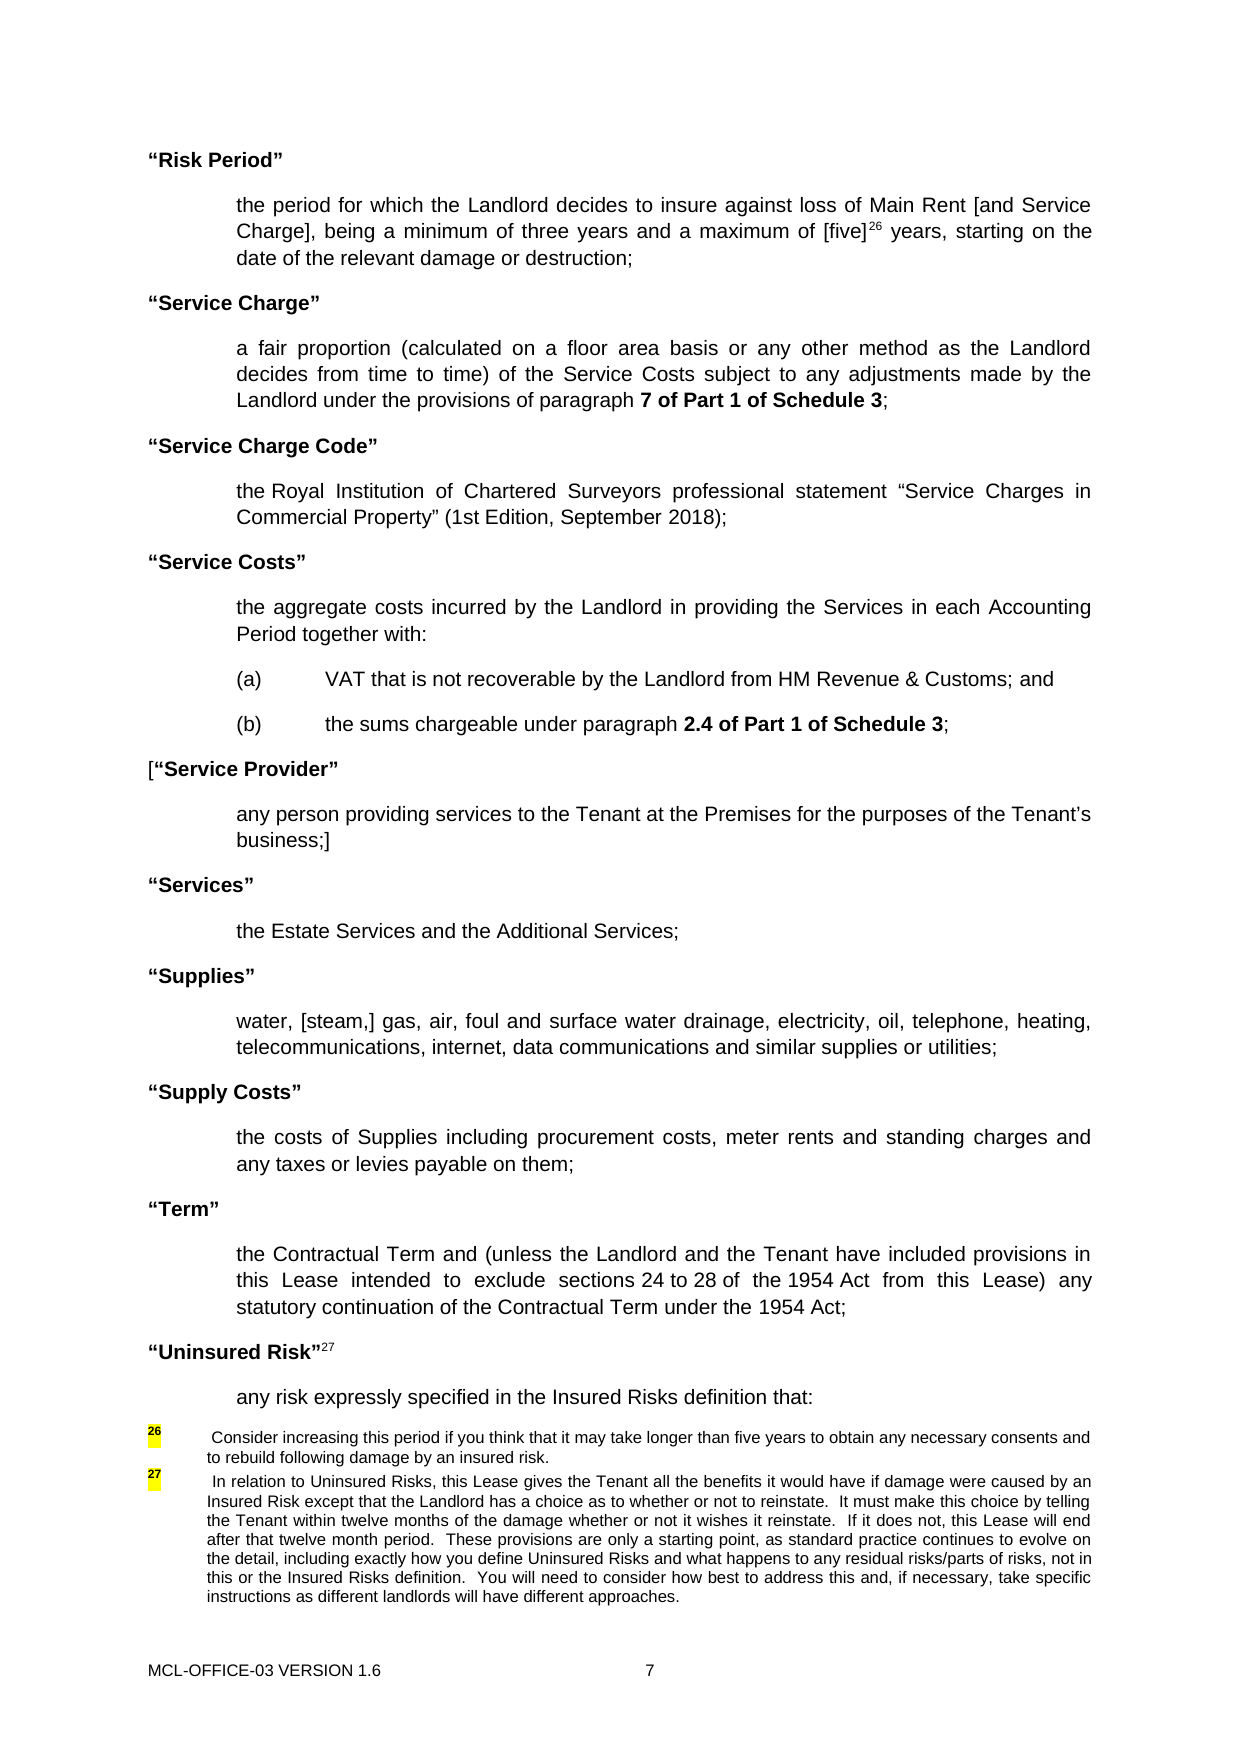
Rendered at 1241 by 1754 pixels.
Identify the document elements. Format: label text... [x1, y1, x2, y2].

text any risk expressly specified in the Insured Risks definition that: [236, 1385, 1093, 1409]
text “Service Charge” [148, 291, 1093, 314]
text “Term” [148, 1197, 1093, 1221]
text “Supplies” [148, 963, 1093, 987]
text the period for which the Landlord decides to insure against loss of Main Rent [and Service Charge], being a minimum of three years and a maximum of [five] years, starting on the date of the relevant damage or destruction; [236, 193, 1093, 269]
text “Service Charge Code” [148, 433, 1093, 457]
text the costs of Supplies including procurement costs, meter rents and standing charges and any taxes or levies payable on them; [236, 1125, 1093, 1176]
text the aggregate costs incurred by the Landlord in providing the Services in each Accounting Period together with: [236, 595, 1093, 645]
text the Royal Institution of Chartered Surveyors professional statement “Service Charges in Commercial Property” (1st Edition, September 2018); [236, 478, 1093, 529]
text water, [steam,] gas, air, foul and surface water drainage, electricity, oil, telephone, heating, telecommunications, internet, data communications and similar supplies or utilities; [236, 1009, 1093, 1059]
text “Service Costs” [148, 550, 1093, 574]
text the Contractual Term and (unless the Landlord and the Tenant have included provisions in this Lease intended to exclude sections 24 to 28 of the 1954 Act from this Lease) any statutory continuation of the Contractual Term under the 1954 Act; [236, 1242, 1093, 1318]
text any person providing services to the Tenant at the Premises for the purposes of the Tenant’s business;] [236, 802, 1093, 852]
text “Services” [148, 873, 1093, 897]
text the sums chargeable under paragraph 2.4 of Part 1 of Schedule 3; [236, 712, 1093, 736]
text “Uninsured Risk” [148, 1339, 1093, 1363]
text “Risk Period” [148, 148, 1093, 172]
text “Supply Costs” [148, 1080, 1093, 1104]
text the Estate Services and the Additional Services; [236, 918, 1093, 942]
text a fair proportion (calculated on a floor area basis or any other method as the Landlord decides from time to time) of the Service Costs subject to any adjustments made by the Landlord under the provisions of paragraph 7 of Part 1 of Schedule 3; [236, 336, 1093, 412]
list VAT that is not recoverable by the Landlord from HM Revenue & Customs; and [236, 667, 1093, 691]
text [“Service Provider” [148, 757, 1093, 781]
